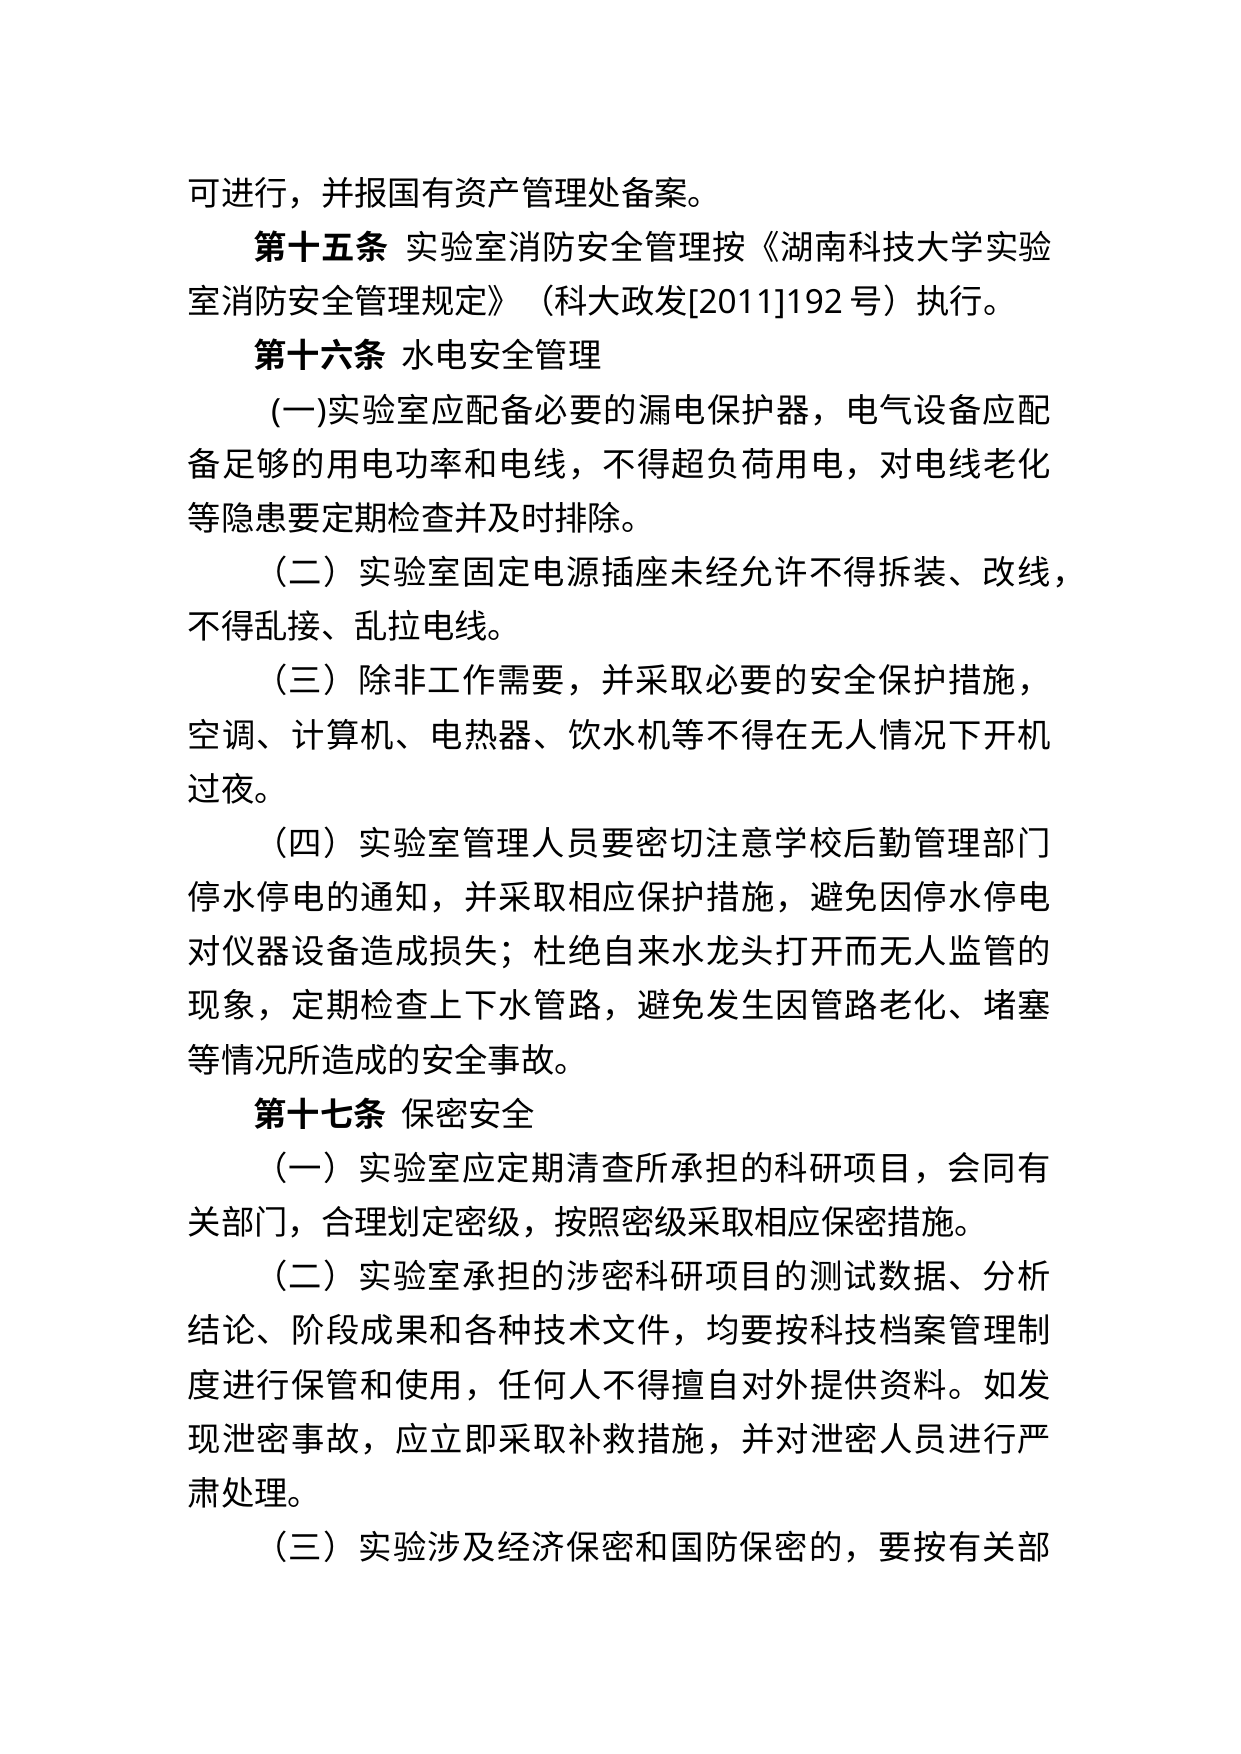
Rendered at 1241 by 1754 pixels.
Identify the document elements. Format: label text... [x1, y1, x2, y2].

text （四）实验室管理人员要密切注意学校后勤管理部门停水停电的通知，并采取相应保护措施，避免因停水停电对仪器设备造成损失；杜绝自来水龙头打开而无人监管的现象，定期检查上下水管路，避免发生因管路老化、堵塞等情况所造成的安全事故。 [187, 812, 1053, 1083]
text （三）除非工作需要，并采取必要的安全保护措施，空调、计算机、电热器、饮水机等不得在无人情况下开机过夜。 [187, 649, 1053, 812]
text (一)实验室应配备必要的漏电保护器，电气设备应配备足够的用电功率和电线，不得超负荷用电，对电线老化等隐患要定期检查并及时排除。 [187, 379, 1053, 541]
text （二）实验室承担的涉密科研项目的测试数据、分析结论、阶段成果和各种技术文件，均要按科技档案管理制度进行保管和使用，任何人不得擅自对外提供资料。如发现泄密事故，应立即采取补救措施，并对泄密人员进行严肃处理。 [187, 1245, 1053, 1516]
text 第十五条 实验室消防安全管理按《湖南科技大学实验室消防安全管理规定》（科大政发[2011]192号）执行。 [187, 216, 1053, 324]
text （一）实验室应定期清查所承担的科研项目，会同有关部门，合理划定密级，按照密级采取相应保密措施。 [187, 1137, 1053, 1245]
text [187, 162, 1053, 216]
text 第十六条 水电安全管理 [187, 324, 1053, 379]
text （二）实验室固定电源插座未经允许不得拆装、改线，不得乱接、乱拉电线。 [187, 541, 1053, 649]
text 第十七条 保密安全 [187, 1083, 1053, 1137]
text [187, 1516, 1053, 1570]
